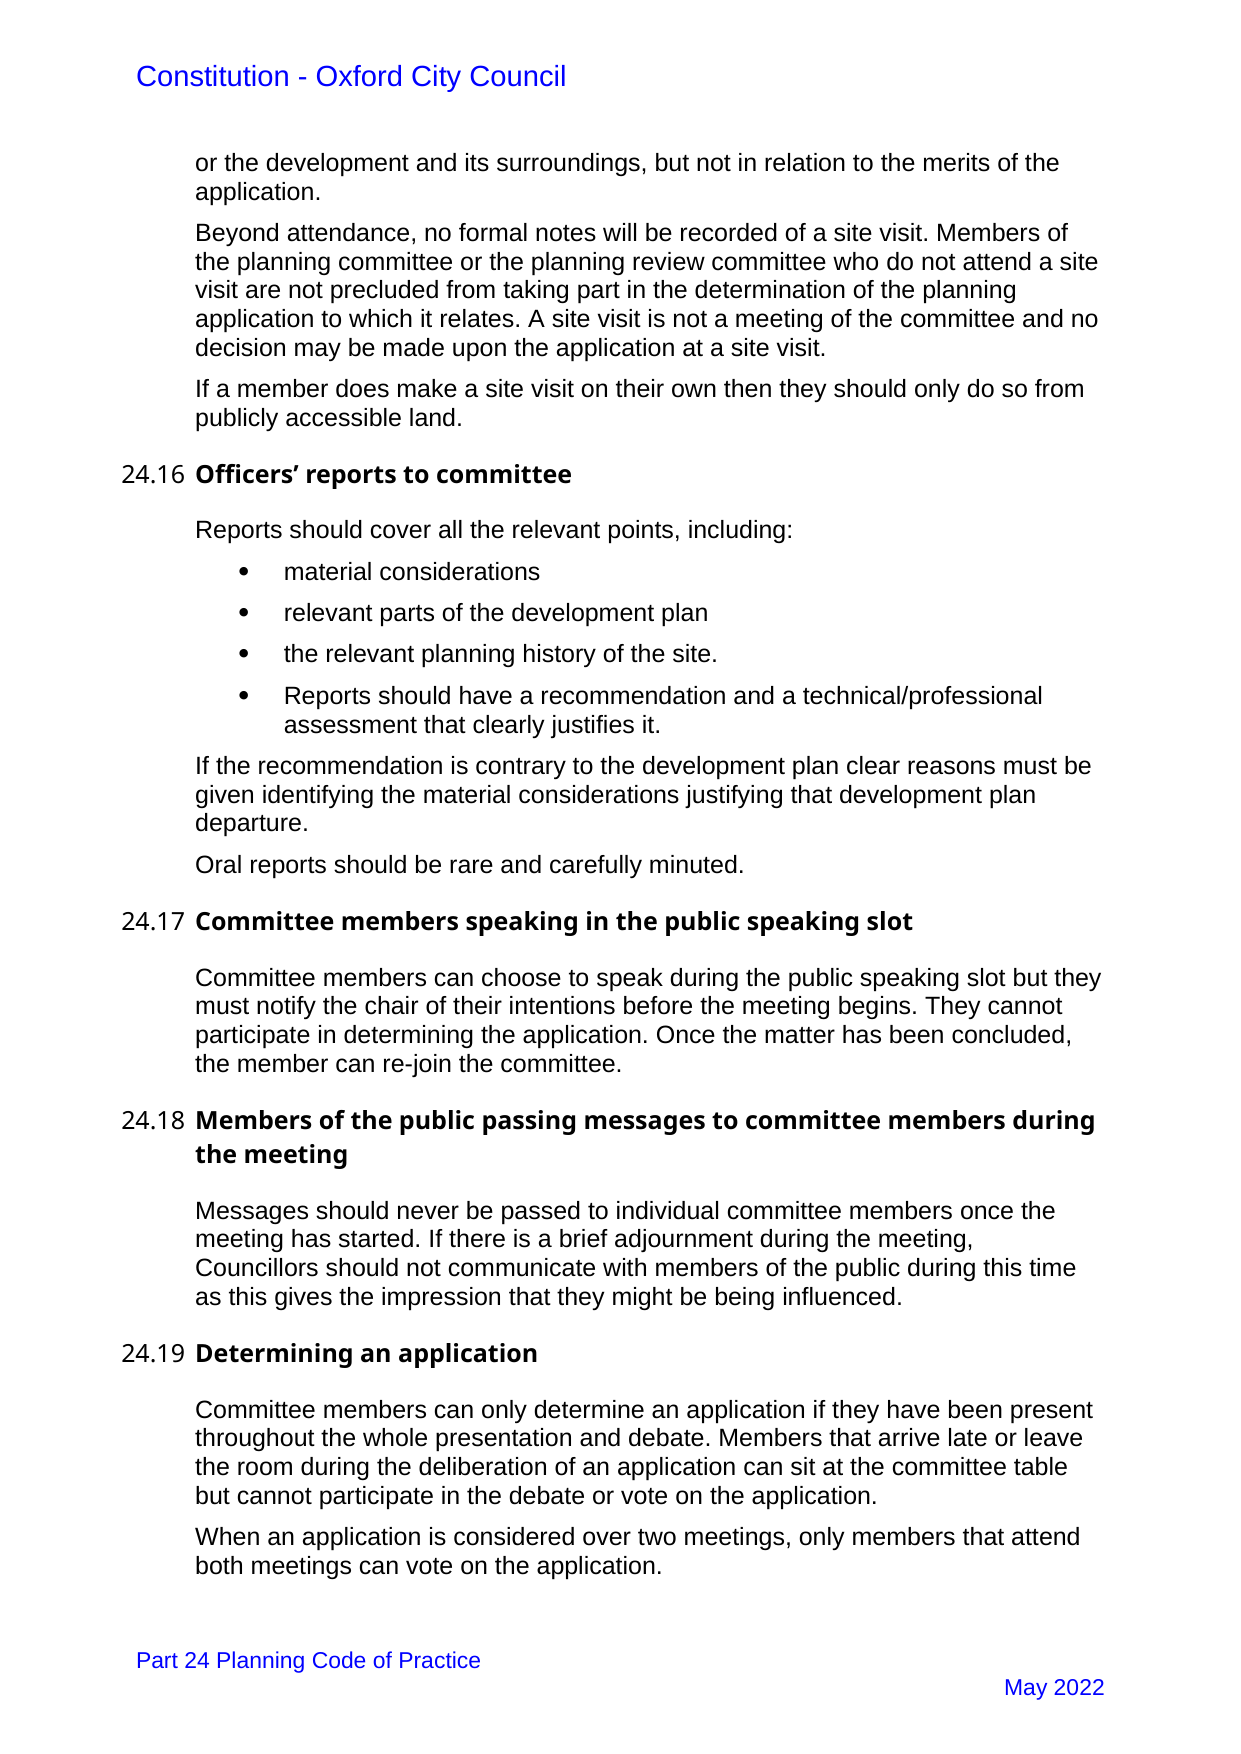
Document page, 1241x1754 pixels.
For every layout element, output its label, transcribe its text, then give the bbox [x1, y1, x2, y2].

text Messages should never be passed to individual committee members once the meeting has started. If there is a brief adjournment during the meeting, Councillors should not communicate with members of the public during this time as this gives the impression that they might be being influenced. [195, 1196, 1104, 1311]
text Reports should have a recommendation and a technical/professional assessment that clearly justifies it. [239, 681, 1104, 738]
text Beyond attendance, no formal notes will be recorded of a site visit. Members of the planning committee or the planning review committee who do not attend a site visit are not precluded from taking part in the determination of the planning application to which it relates. A site visit is not a meeting of the committee and no decision may be made upon the application at a site visit. [195, 218, 1104, 361]
subtitle Determining an application [121, 1336, 1104, 1370]
text If the recommendation is contrary to the development plan clear reasons must be given identifying the material considerations justifying that development plan departure. [195, 751, 1104, 837]
text Reports should cover all the relevant points, including: [195, 516, 1104, 544]
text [195, 148, 1104, 205]
text material considerations [239, 557, 1104, 586]
subtitle Members of the public passing messages to committee members during the meeting [121, 1102, 1104, 1171]
text Oral reports should be rare and carefully minuted. [195, 850, 1104, 878]
text the relevant planning history of the site. [239, 639, 1104, 668]
subtitle Officers’ reports to committee [121, 456, 1104, 491]
text When an application is considered over two meetings, only members that attend both meetings can vote on the application. [195, 1522, 1104, 1580]
text If a member does make a site visit on their own then they should only do so from publicly accessible land. [195, 374, 1104, 431]
text Committee members can choose to speak during the public speaking slot but they must notify the chair of their intentions before the meeting begins. They cannot participate in determining the application. Once the matter has been concluded, the member can re-join the committee. [195, 962, 1104, 1077]
subtitle Committee members speaking in the public speaking slot [121, 903, 1104, 937]
text Committee members can only determine an application if they have been present throughout the whole presentation and debate. Members that arrive late or leave the room during the deliberation of an application can sit at the committee table but cannot participate in the debate or vote on the application. [195, 1395, 1104, 1510]
text relevant parts of the development plan [239, 598, 1104, 627]
